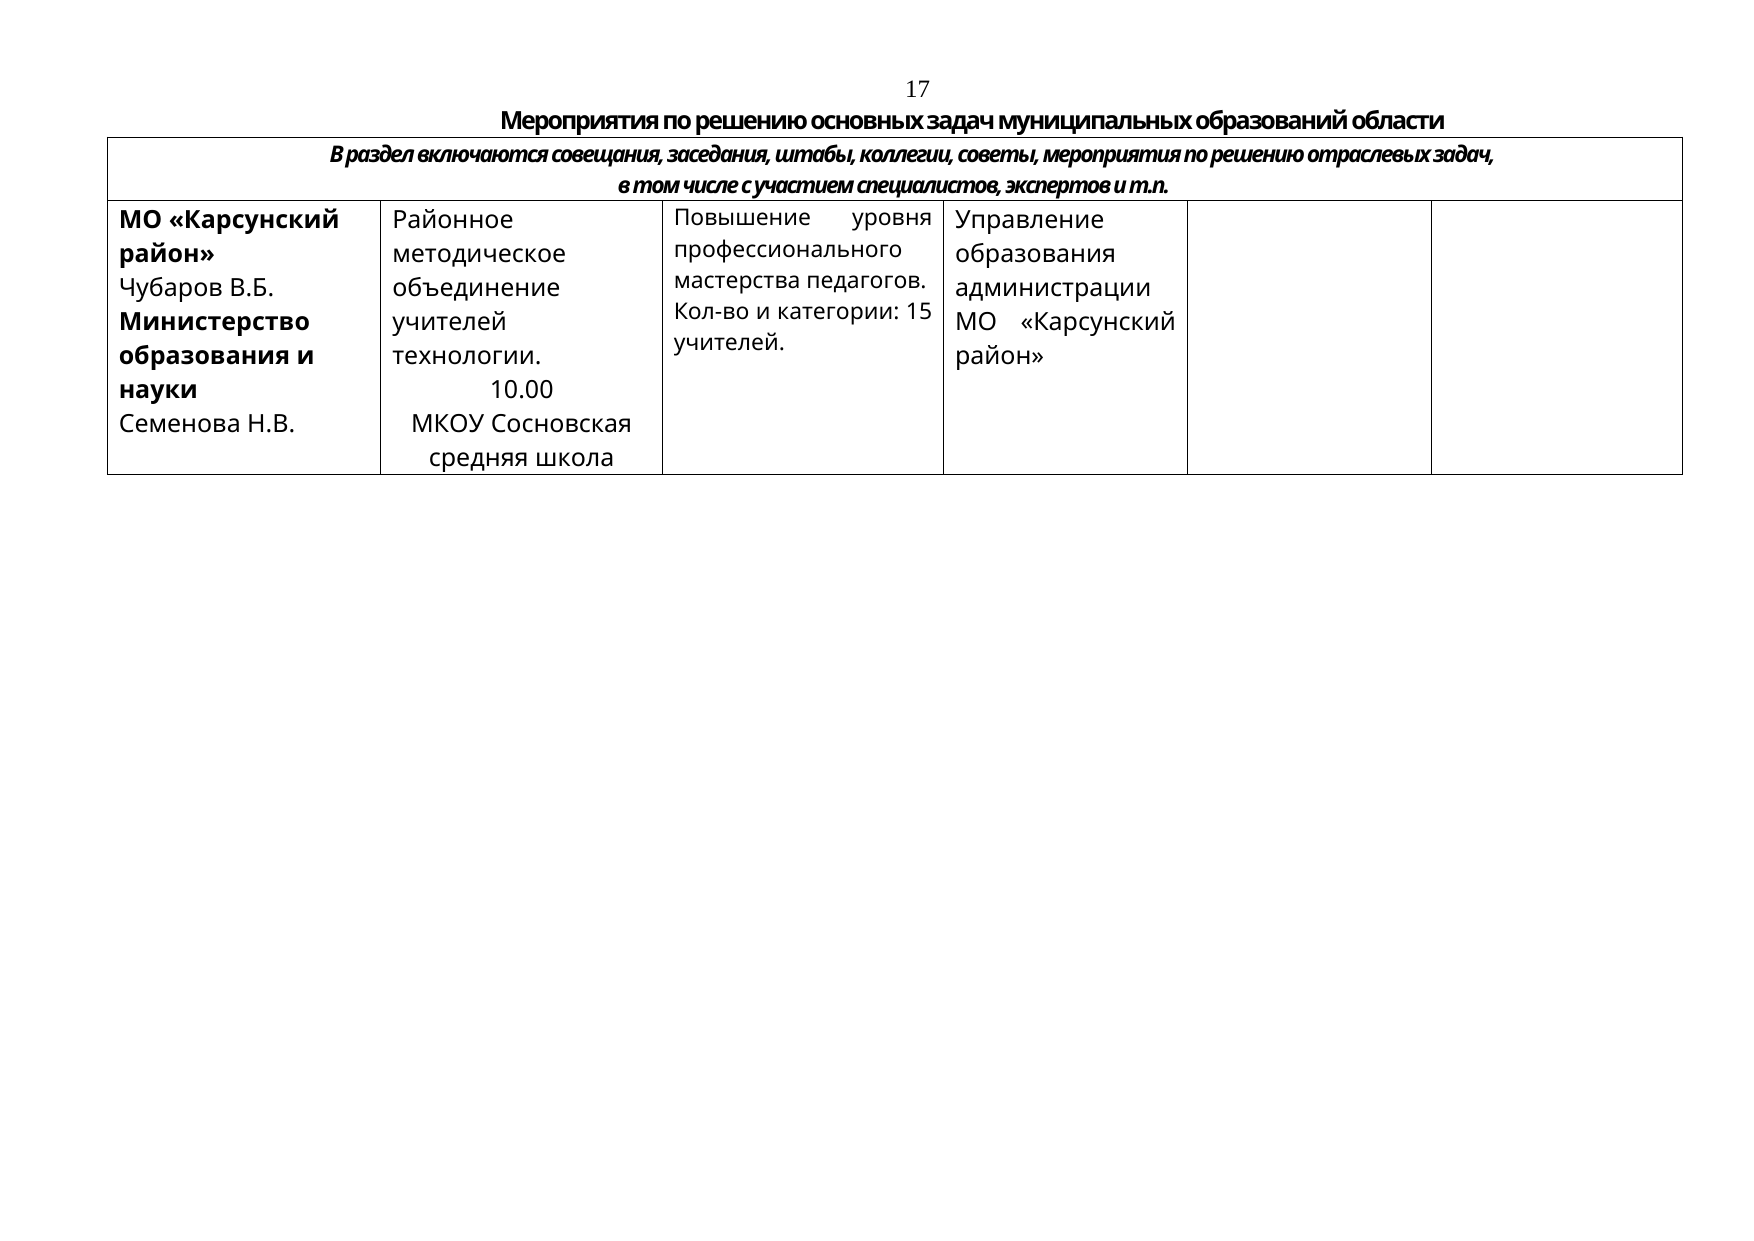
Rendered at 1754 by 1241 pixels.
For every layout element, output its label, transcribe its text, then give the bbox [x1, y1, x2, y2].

table_cell МО «Карсунский район» Чубаров В.Б. Министерство образования и науки Семенова Н.В. [108, 201, 380, 474]
table_cell [1432, 201, 1682, 474]
table_cell Управление образования администрации МО «Карсунский район» [944, 201, 1187, 474]
table_cell [1188, 201, 1431, 474]
table_cell Районное методическое объединение учителей технологии. 10.00 МКОУ Сосновская средняя школа [381, 201, 662, 474]
text Мероприятия по решению основных задач муниципальных образований области [231, 103, 1716, 137]
table_header В раздел включаются совещания, заседания, штабы, коллегии, советы, мероприятия по решению отраслевых задач, в том числе с участием специалистов, экспертов и т.п. [108, 138, 1682, 200]
table_cell Повышение уровня профессионального мастерства педагогов. Кол-во и категории: 15 учителей. [663, 201, 943, 474]
